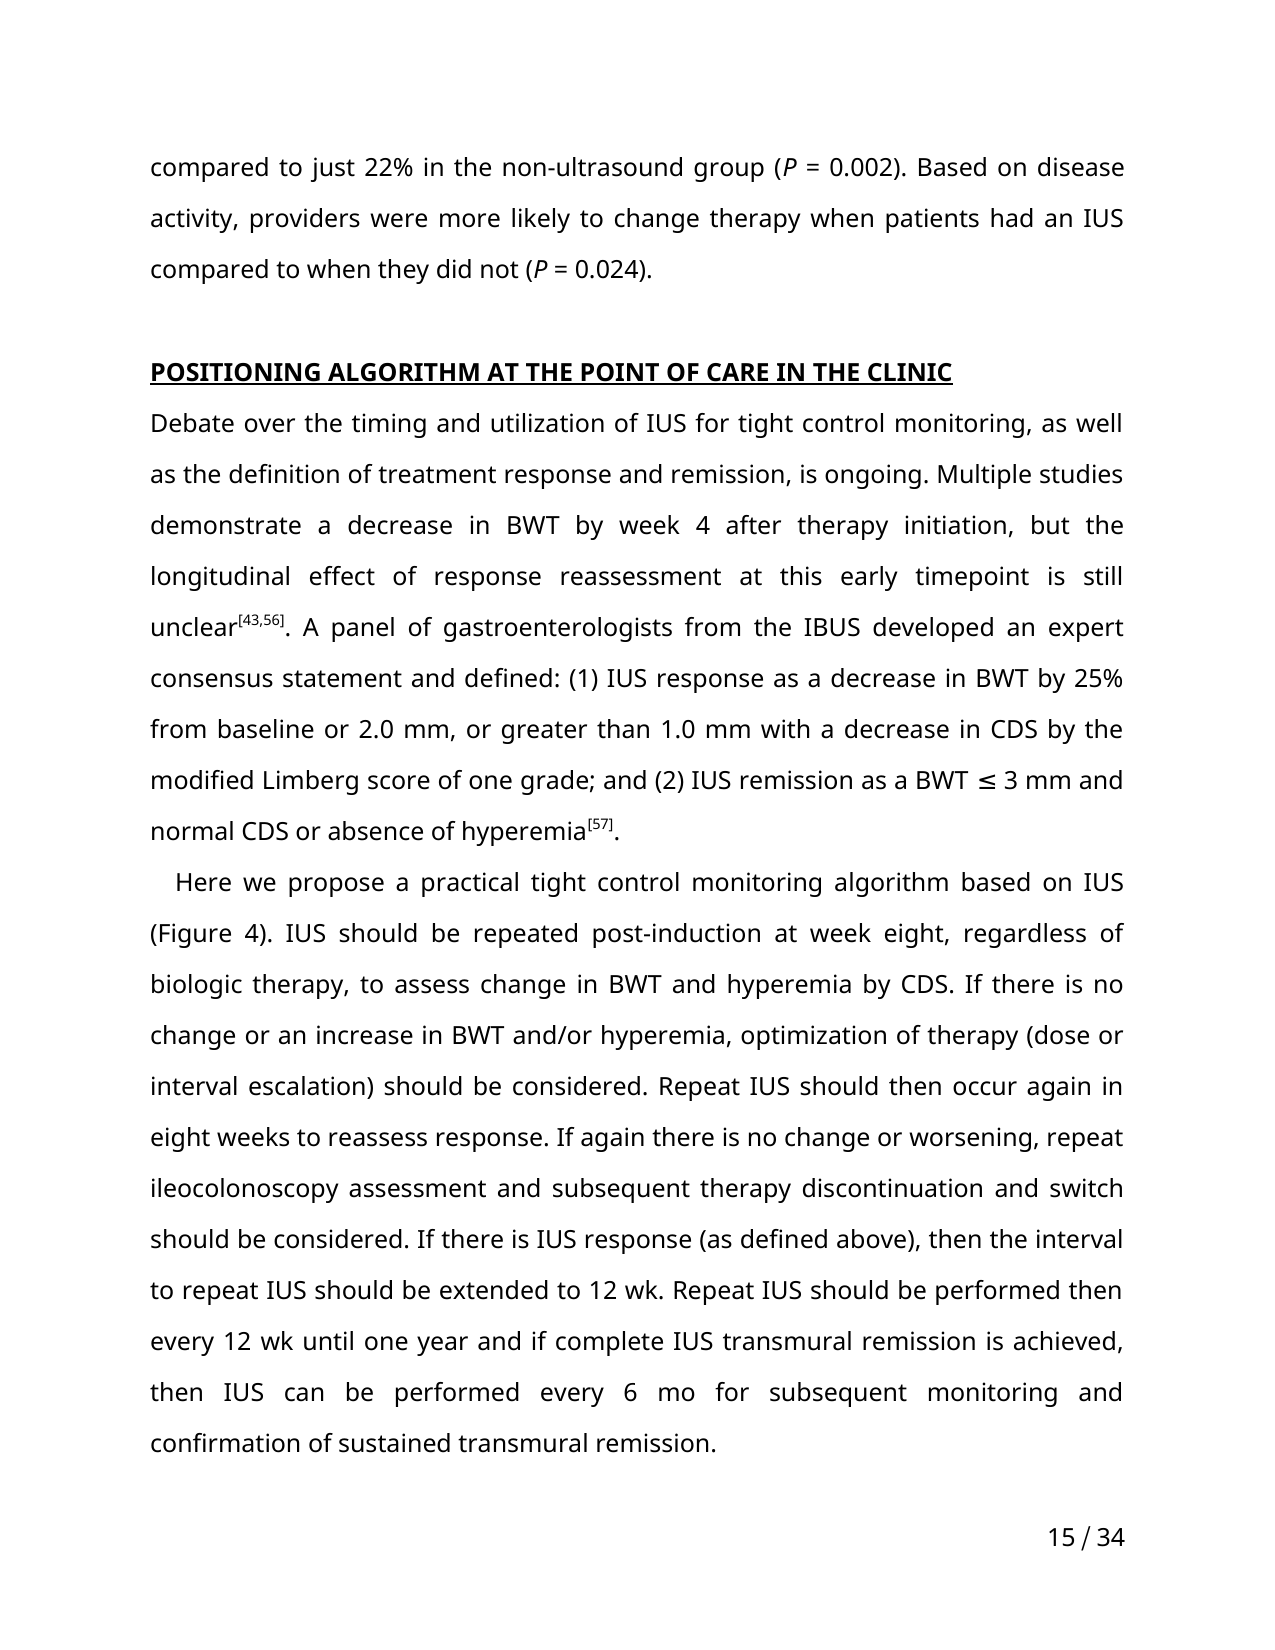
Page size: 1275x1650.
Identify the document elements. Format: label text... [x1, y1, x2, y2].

text POSITIONING ALGORITHM AT THE POINT OF CARE IN THE CLINIC [150, 354, 1125, 388]
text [150, 150, 1125, 286]
text Debate over the timing and utilization of IUS for tight control monitoring, as well as the definition of treatment response and remission, is ongoing. Multiple studies demonstrate a decrease in BWT by week 4 after therapy initiation, but the longitudinal effect of response reassessment at this early timepoint is still unclear[43,56]. A panel of gastroenterologists from the IBUS developed an expert consensus statement and defined: (1) IUS response as a decrease in BWT by 25% from baseline or 2.0 mm, or greater than 1.0 mm with a decrease in CDS by the modified Limberg score of one grade; and (2) IUS remission as a BWT ≤ 3 mm and normal CDS or absence of hyperemia[57]. [150, 405, 1125, 848]
text Here we propose a practical tight control monitoring algorithm based on IUS (Figure 4). IUS should be repeated post-induction at week eight, regardless of biologic therapy, to assess change in BWT and hyperemia by CDS. If there is no change or an increase in BWT and/or hyperemia, optimization of therapy (dose or interval escalation) should be considered. Repeat IUS should then occur again in eight weeks to reassess response. If again there is no change or worsening, repeat ileocolonoscopy assessment and subsequent therapy discontinuation and switch should be considered. If there is IUS response (as defined above), then the interval to repeat IUS should be extended to 12 wk. Repeat IUS should be performed then every 12 wk until one year and if complete IUS transmural remission is achieved, then IUS can be performed every 6 mo for subsequent monitoring and confirmation of sustained transmural remission. [150, 864, 1125, 1460]
